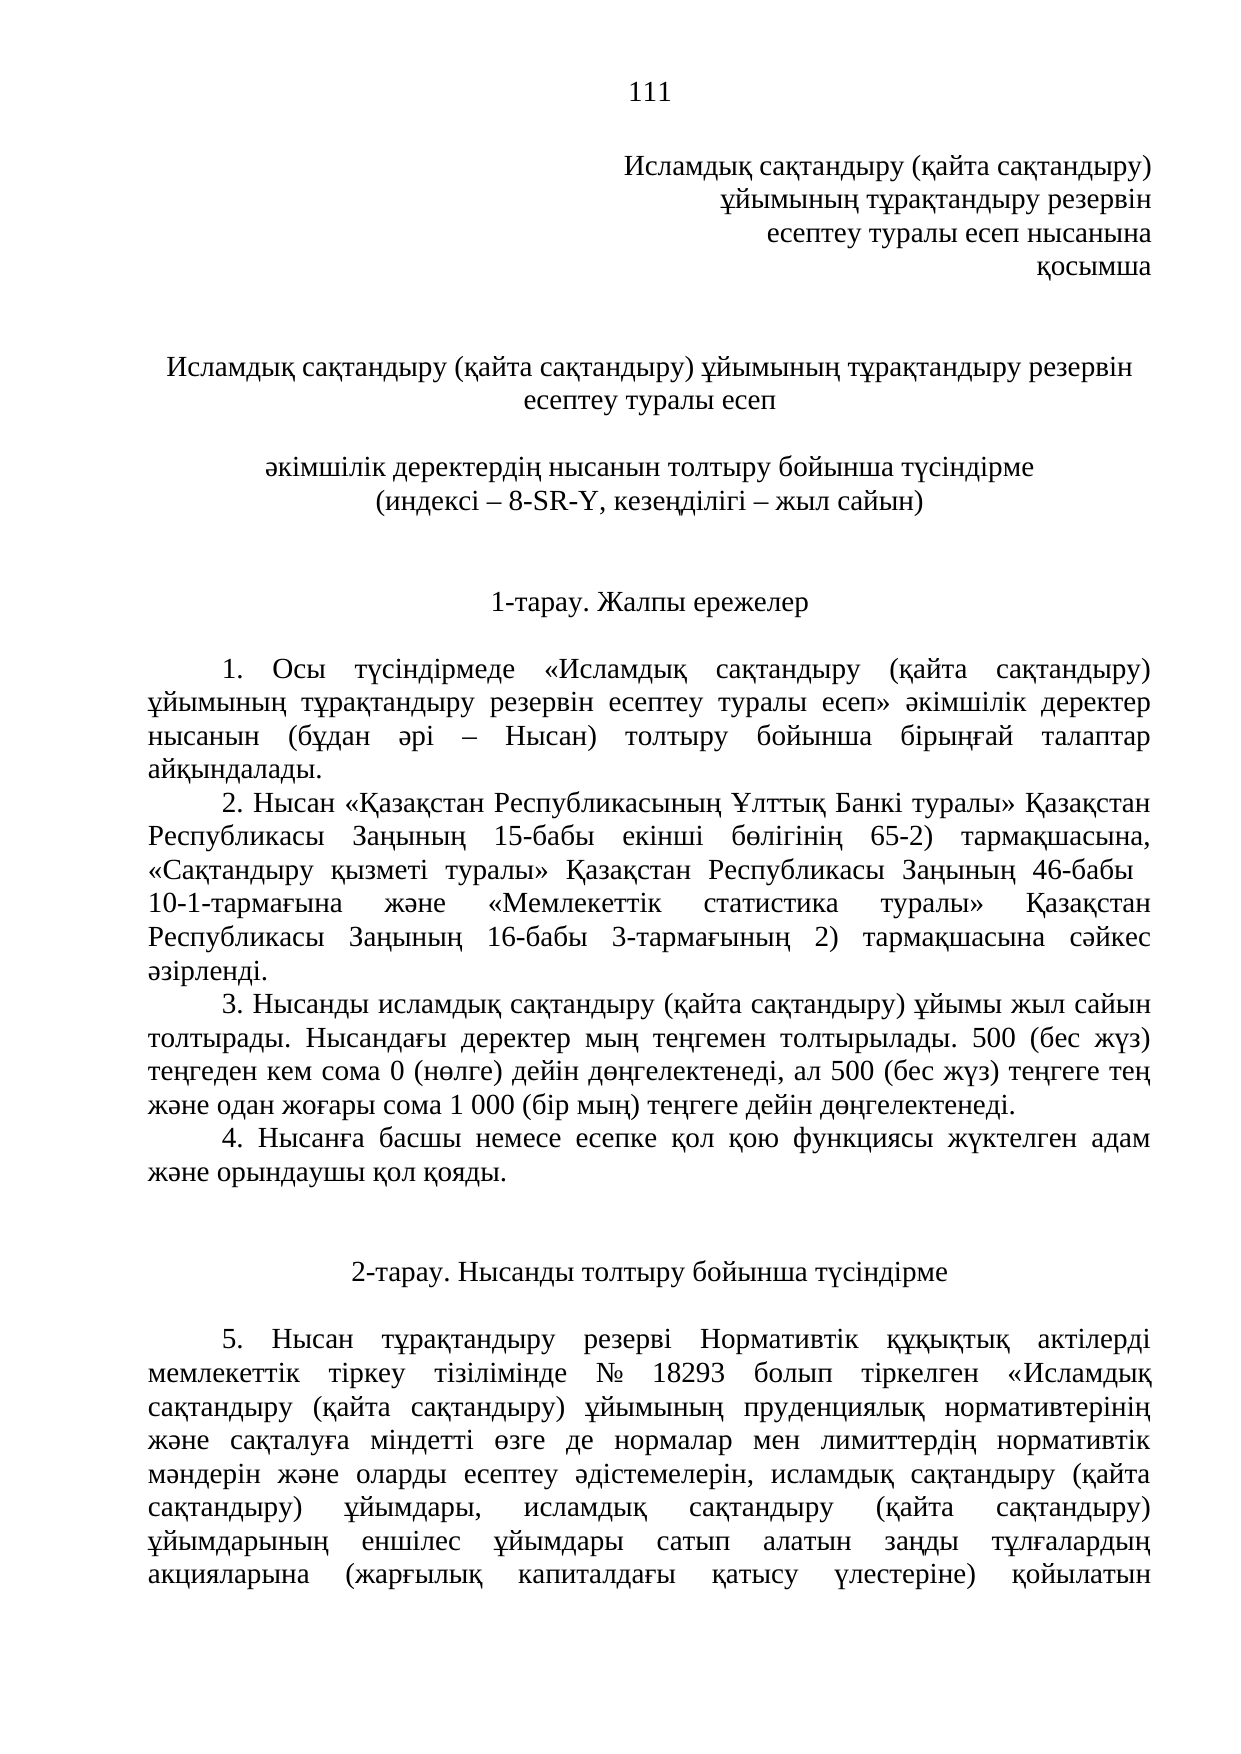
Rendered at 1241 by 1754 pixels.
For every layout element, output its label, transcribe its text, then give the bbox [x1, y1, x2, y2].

text Исламдық сақтандыру (қайта сақтандыру) ұйымының тұрақтандыру резервін есептеу туралы есеп [148, 349, 1152, 416]
text 3. Нысанды исламдық сақтандыру (қайта сақтандыру) ұйымы жыл сайын толтырады. Нысандағы деректер мың теңгемен толтырылады. 500 (бес жүз) теңгеден кем сома 0 (нөлге) дейiн дөңгелектенеді, ал 500 (бес жүз) теңгеге тең және одан жоғары сома 1 000 (бір мың) теңгеге дейiн дөңгелектенеді. [148, 986, 1152, 1120]
text әкімшілік деректердің нысанын толтыру бойынша түсіндірме [148, 449, 1152, 483]
text қосымша [148, 248, 1152, 282]
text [148, 1322, 1152, 1590]
text ұйымының тұрақтандыру резервін [148, 181, 1152, 215]
text 1. Осы түсіндірмеде «Исламдық сақтандыру (қайта сақтандыру) ұйымының тұрақтандыру резервін есептеу туралы есеп» әкімшілік деректер нысанын (бұдан әрі – Нысан) толтыру бойынша бірыңғай талаптар айқындалады. [148, 651, 1152, 785]
text 4. Нысанға басшы немесе есепке қол қою функциясы жүктелген адам және орындаушы қол қояды. [148, 1120, 1152, 1187]
text (индексі – 8-SR-Y, кезеңділігі – жыл сайын) [148, 483, 1152, 517]
text 1-тарау. Жалпы ережелер [148, 584, 1152, 617]
text есептеу туралы есеп нысанына [148, 215, 1152, 248]
text Исламдық сақтандыру (қайта сақтандыру) [148, 148, 1152, 181]
text 2-тарау. Нысанды толтыру бойынша түсіндірме [148, 1254, 1152, 1288]
text 2. Нысан «Қазақстан Республикасының Ұлттық Банкі туралы» Қазақстан Республикасы Заңының 15-бабы екінші бөлігінің 65-2) тармақшасына, «Сақтандыру қызметі туралы» Қазақстан Республикасы Заңының 46-бабы 10-1-тармағына және «Мемлекеттік статистика туралы» Қазақстан Республикасы Заңының 16-бабы 3-тармағының 2) тармақшасына сәйкес әзірленді. [148, 785, 1152, 986]
